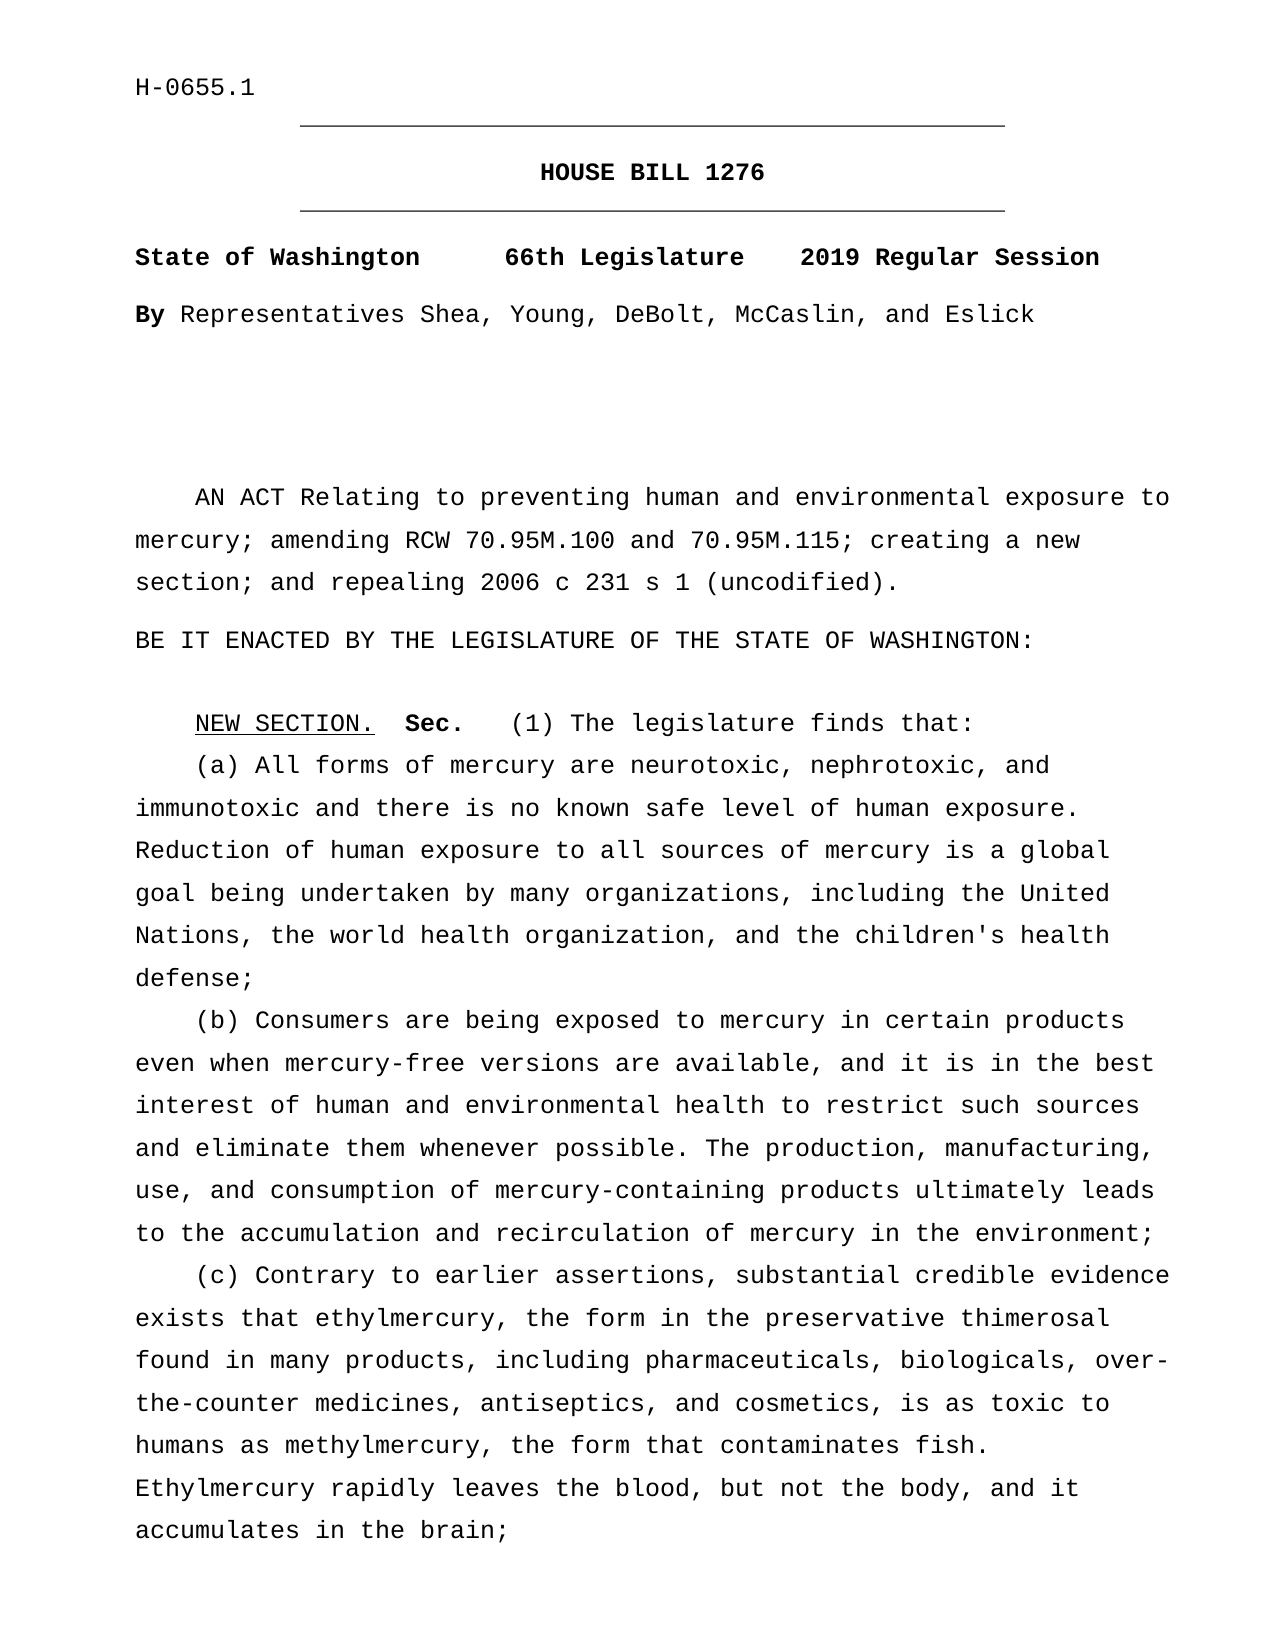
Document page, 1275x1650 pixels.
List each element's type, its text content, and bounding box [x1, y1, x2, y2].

text BE IT ENACTED BY THE LEGISLATURE OF THE STATE OF WASHINGTON: [135, 627, 1170, 656]
text _______________________________________________ [135, 188, 1170, 217]
text (b) Consumers are being exposed to mercury in certain products even when mercury-free versions are available, and it is in the best interest of human and environmental health to restrict such sources and eliminate them whenever possible. The production, manufacturing, use, and consumption of mercury-containing products ultimately leads to the accumulation and recirculation of mercury in the environment; [135, 995, 1170, 1250]
text (c) Contrary to earlier assertions, substantial credible evidence exists that ethylmercury, the form in the preservative thimerosal found in many products, including pharmaceuticals, biologicals, over-the-counter medicines, antiseptics, and cosmetics, is as toxic to humans as methylmercury, the form that contaminates fish. Ethylmercury rapidly leaves the blood, but not the body, and it accumulates in the brain; [135, 1250, 1170, 1547]
text State of Washington 66th Legislature 2019 Regular Session [135, 245, 1170, 273]
text NEW SECTION. Sec. (1) The legislature finds that: [135, 697, 1170, 740]
text _______________________________________________ [135, 103, 1170, 132]
text HOUSE BILL 1276 [135, 160, 1170, 188]
text H-0655.1 [135, 75, 1170, 103]
text (a) All forms of mercury are neurotoxic, nephrotoxic, and immunotoxic and there is no known safe level of human exposure. Reduction of human exposure to all sources of mercury is a global goal being undertaken by many organizations, including the United Nations, the world health organization, and the children's health defense; [135, 740, 1170, 995]
text AN ACT Relating to preventing human and environmental exposure to mercury; amending RCW 70.95M.100 and 70.95M.115; creating a new section; and repealing 2006 c 231 s 1 (uncodified). [135, 472, 1170, 599]
text By Representatives Shea, Young, DeBolt, McCaslin, and Eslick [135, 302, 1170, 330]
